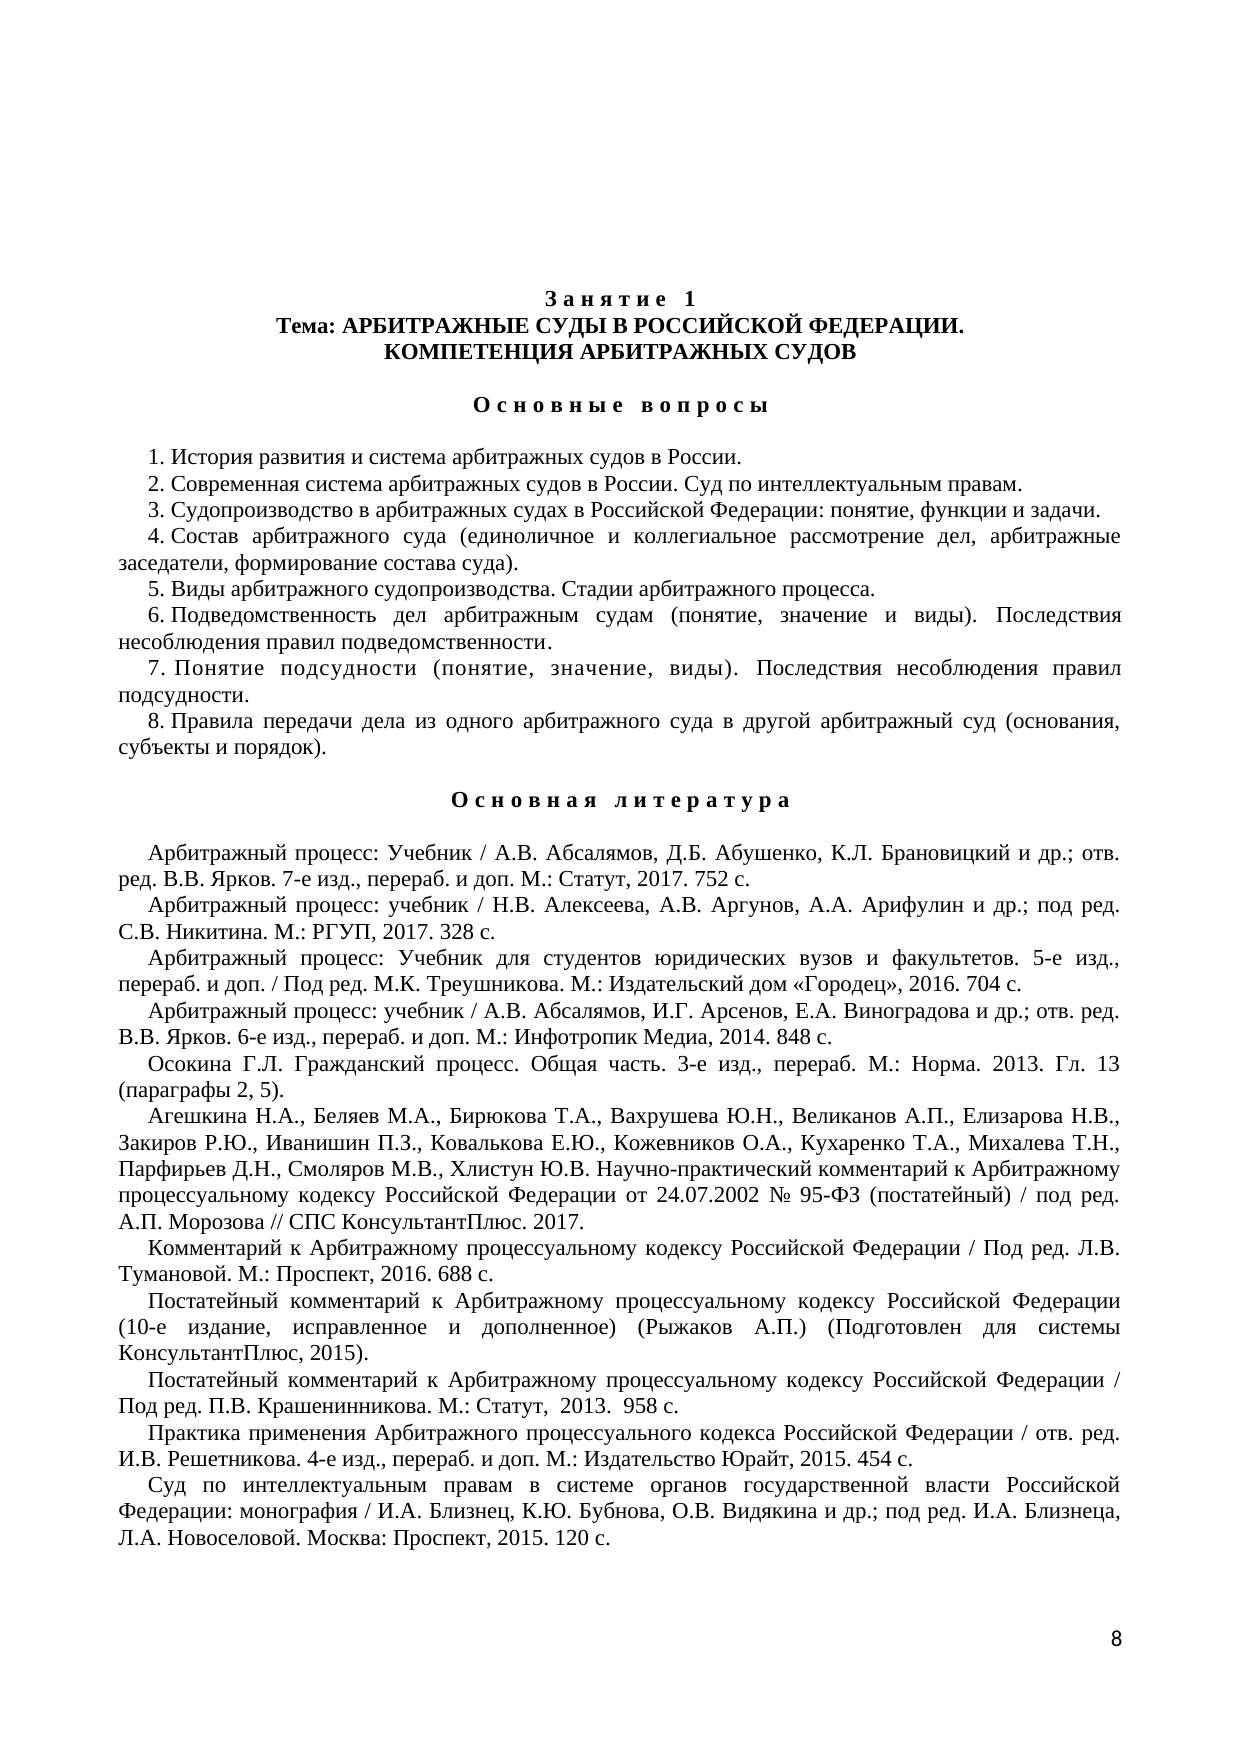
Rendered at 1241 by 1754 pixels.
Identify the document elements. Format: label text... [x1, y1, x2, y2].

text Основные вопросы [118, 391, 1122, 417]
text Тема: АРБИТРАЖНЫЕ СУДЫ В РОССИЙСКОЙ ФЕДЕРАЦИИ. [118, 312, 1122, 338]
text Суд по интеллектуальным правам в системе органов государственной власти Российской Федерации: монография / И.А. Близнец, К.Ю. Бубнова, О.В. Видякина и др.; под ред. И.А. Близнеца, Л.А. Новоселовой. Москва: Проспект, 2015. 120 с. [118, 1471, 1122, 1550]
text Основная литература [118, 786, 1122, 812]
list Судопроизводство в арбитражных судах в Российской Федерации: понятие, функции и задачи. [118, 496, 1122, 522]
text Арбитражный процесс: учебник / А.В. Абсалямов, И.Г. Арсенов, Е.А. Виноградова и др.; отв. ред. В.В. Ярков. 6-е изд., перераб. и доп. М.: Инфотропик Медиа, 2014. 848 с. [118, 997, 1122, 1049]
text Осокина Г.Л. Гражданский процесс. Общая часть. 3-е изд., перераб. М.: Норма. 2013. Гл. 13 (параграфы 2, 5). [118, 1049, 1122, 1102]
list Правила передачи дела из одного арбитражного суда в другой арбитражный суд (основания, субъекты и порядок). [118, 707, 1122, 760]
text Занятие 1 [118, 285, 1122, 312]
text Арбитражный процесс: Учебник для студентов юридических вузов и факультетов. 5-е изд., перераб. и доп. / Под ред. М.К. Треушникова. М.: Издательский дом «Городец», 2016. 704 с. [118, 944, 1122, 997]
list История развития и система арбитражных судов в России. [118, 443, 1122, 470]
list Виды арбитражного судопроизводства. Стадии арбитражного процесса. [118, 575, 1122, 602]
list Подведомственность дел арбитражным судам (понятие, значение и виды). Последствия несоблюдения правил подведомственности. [118, 602, 1122, 654]
text Постатейный комментарий к Арбитражному процессуальному кодексу Российской Федерации / Под ред. П.В. Крашенинникова. М.: Статут, 2013. 958 с. [118, 1366, 1122, 1418]
list Состав арбитражного суда (единоличное и коллегиальное рассмотрение дел, арбитражные заседатели, формирование состава суда). [118, 522, 1122, 575]
text Практика применения Арбитражного процессуального кодекса Российской Федерации / отв. ред. И.В. Решетникова. 4-е изд., перераб. и доп. М.: Издательство Юрайт, 2015. 454 с. [118, 1418, 1122, 1471]
text Постатейный комментарий к Арбитражному процессуальному кодексу Российской Федерации (10-е издание, исправленное и дополненное) (Рыжаков А.П.) (Подготовлен для системы КонсультантПлюс, 2015). [118, 1287, 1122, 1366]
text КОМПЕТЕНЦИЯ АРБИТРАЖНЫХ СУДОВ [118, 338, 1122, 364]
text Арбитражный процесс: Учебник / А.В. Абсалямов, Д.Б. Абушенко, К.Л. Брановицкий и др.; отв. ред. В.В. Ярков. 7-е изд., перераб. и доп. М.: Статут, 2017. 752 с. [118, 839, 1122, 891]
list Понятие подсудности (понятие, значение, виды). Последствия несоблюдения правил подсудности. [118, 654, 1122, 707]
text Комментарий к Арбитражному процессуальному кодексу Российской Федерации / Под ред. Л.В. Тумановой. М.: Проспект, 2016. 688 с. [118, 1234, 1122, 1287]
text Арбитражный процесс: учебник / Н.В. Алексеева, А.В. Аргунов, А.А. Арифулин и др.; под ред. С.В. Никитина. М.: РГУП, 2017. 328 с. [118, 891, 1122, 944]
text Агешкина Н.А., Беляев М.А., Бирюкова Т.А., Вахрушева Ю.Н., Великанов А.П., Елизарова Н.В., Закиров Р.Ю., Иванишин П.З., Ковалькова Е.Ю., Кожевников О.А., Кухаренко Т.А., Михалева Т.Н., Парфирьев Д.Н., Смоляров М.В., Хлистун Ю.В. Научно-практический комментарий к Арбитражному процессуальному кодексу Российской Федерации от 24.07.2002 № 95-ФЗ (постатейный) / под ред. А.П. Морозова // СПС КонсультантПлюс. 2017. [118, 1102, 1122, 1234]
list Современная система арбитражных судов в России. Суд по интеллектуальным правам. [118, 470, 1122, 496]
